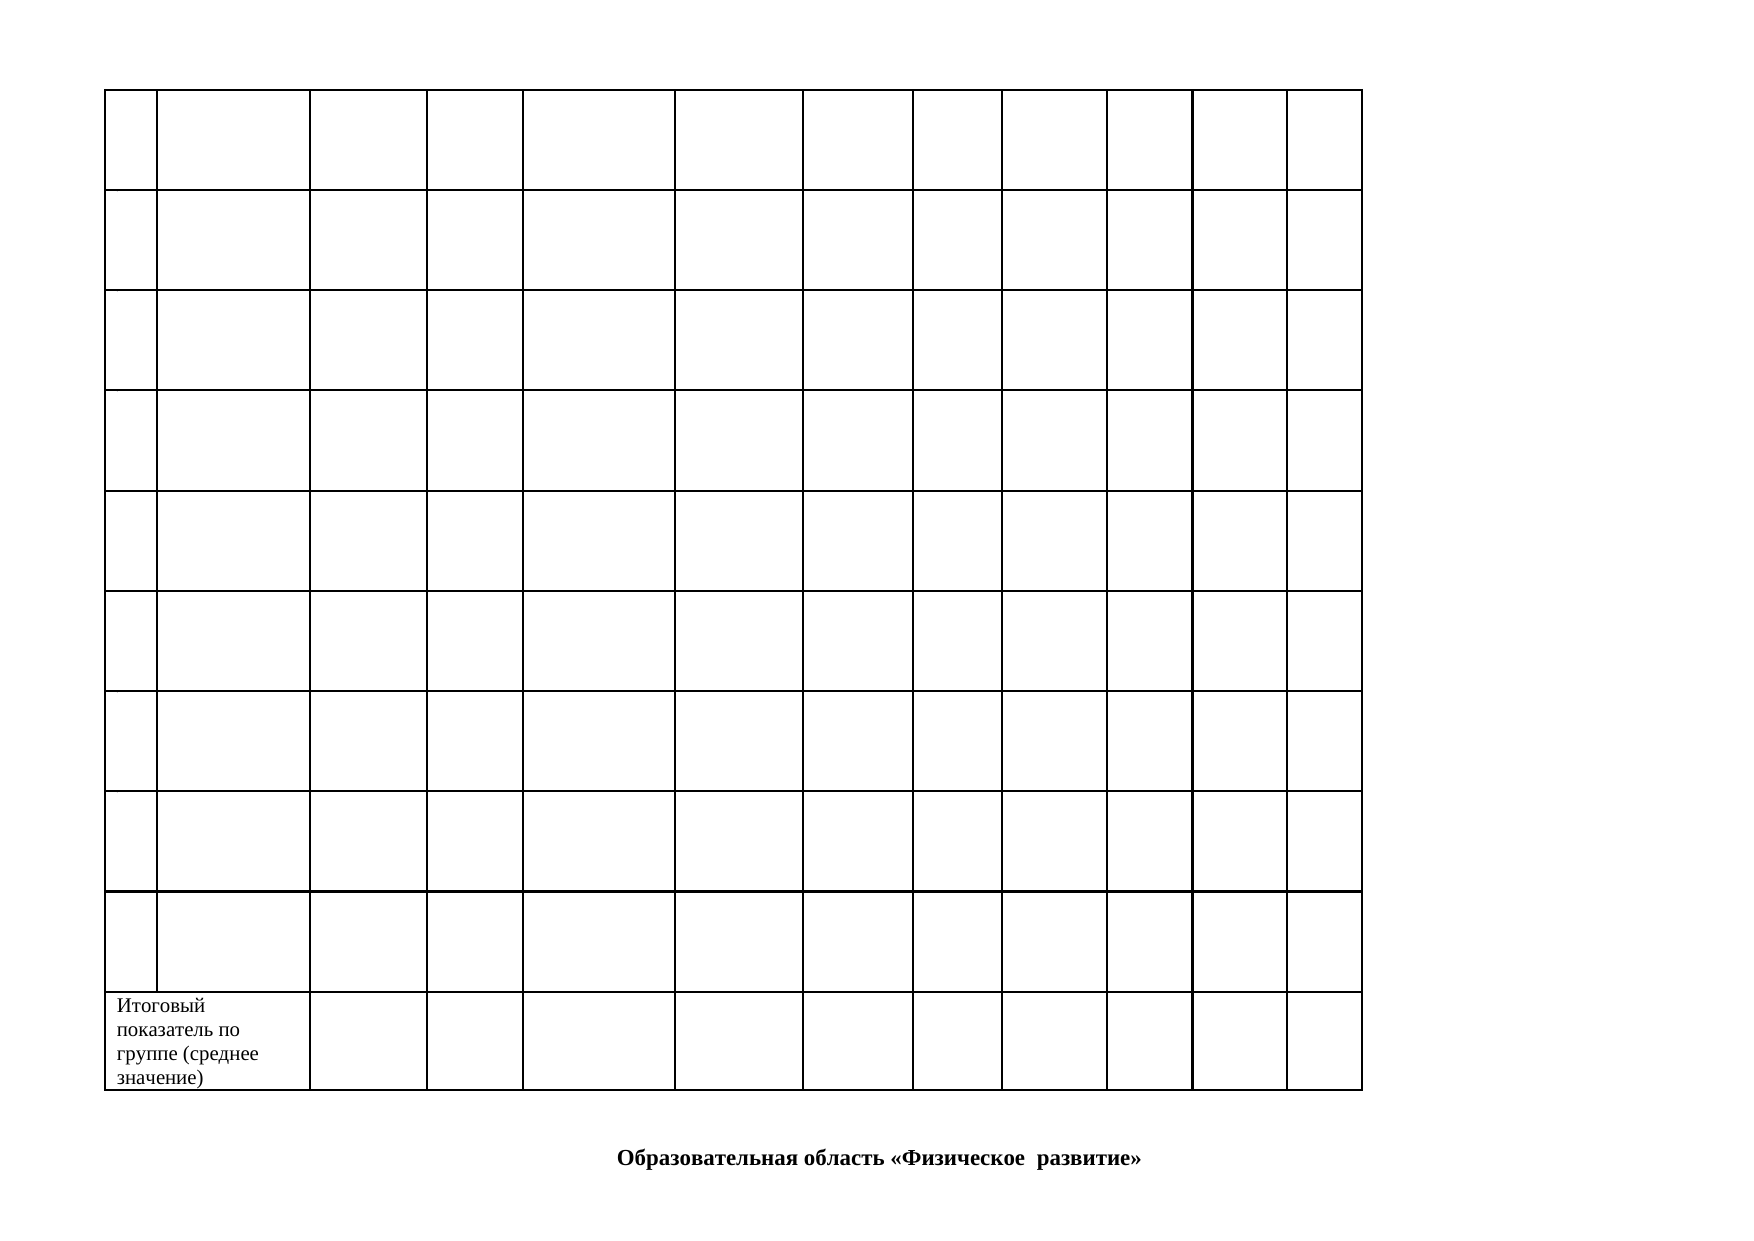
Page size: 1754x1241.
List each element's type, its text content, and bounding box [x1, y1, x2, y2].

table_cell [106, 91, 156, 189]
table_cell [311, 692, 426, 790]
table_cell [804, 492, 912, 590]
table_cell [106, 291, 156, 389]
table_cell [1003, 692, 1106, 790]
table_cell [804, 391, 912, 489]
table_cell [1288, 191, 1361, 289]
table_cell [524, 91, 674, 189]
table_cell [428, 893, 522, 991]
table_cell [676, 492, 802, 590]
table_cell [1003, 91, 1106, 189]
table_cell [311, 291, 426, 389]
table_cell [106, 391, 156, 489]
table_cell [1194, 592, 1286, 690]
text Образовательная область «Физическое развитие» [122, 1144, 1636, 1170]
table_cell [1194, 191, 1286, 289]
table_cell [676, 91, 802, 189]
table_cell [914, 291, 1001, 389]
table_cell [311, 792, 426, 890]
table_cell [676, 792, 802, 890]
table_cell [1003, 391, 1106, 489]
table_cell [158, 291, 309, 389]
table_cell [106, 792, 156, 890]
table_cell [1288, 993, 1361, 1089]
table_cell [1194, 692, 1286, 790]
table_cell [804, 91, 912, 189]
table_cell [804, 993, 912, 1089]
table_cell [1288, 492, 1361, 590]
table_cell [676, 692, 802, 790]
table_cell [524, 291, 674, 389]
table_cell [428, 993, 522, 1089]
table_cell [1288, 792, 1361, 890]
table_cell [1288, 893, 1361, 991]
table_cell [428, 692, 522, 790]
table_cell [106, 191, 156, 289]
table_cell [428, 792, 522, 890]
table_cell [804, 893, 912, 991]
table_cell [524, 592, 674, 690]
table_cell [914, 592, 1001, 690]
table_cell [1288, 592, 1361, 690]
table_cell [1194, 291, 1286, 389]
table_cell [676, 592, 802, 690]
table_cell [1003, 893, 1106, 991]
table_cell [804, 792, 912, 890]
table_cell [524, 993, 674, 1089]
table_cell [311, 492, 426, 590]
table_cell [158, 792, 309, 890]
table_cell [1108, 191, 1191, 289]
table_cell [1108, 91, 1191, 189]
table_cell [428, 191, 522, 289]
table_cell [1108, 391, 1191, 489]
table_cell [676, 291, 802, 389]
table_cell [1003, 492, 1106, 590]
table_cell [1194, 993, 1286, 1089]
table_cell [914, 993, 1001, 1089]
table_cell [428, 391, 522, 489]
table_cell [1288, 391, 1361, 489]
table_cell [158, 893, 309, 991]
table_cell [1194, 893, 1286, 991]
table_cell [524, 792, 674, 890]
table_cell [311, 191, 426, 289]
table_cell [106, 692, 156, 790]
table_cell [158, 592, 309, 690]
table_cell [524, 191, 674, 289]
table_cell [311, 893, 426, 991]
table_cell [914, 692, 1001, 790]
table_cell [428, 592, 522, 690]
table_cell [106, 893, 156, 991]
table_cell [158, 191, 309, 289]
table_cell [311, 993, 426, 1089]
table_cell [1108, 592, 1191, 690]
table_cell [158, 91, 309, 189]
table_cell [1003, 191, 1106, 289]
table_cell [1288, 692, 1361, 790]
table_cell [1108, 492, 1191, 590]
table_cell [804, 692, 912, 790]
table_cell [1108, 893, 1191, 991]
table_cell [428, 492, 522, 590]
table_cell [106, 492, 156, 590]
table_cell [914, 792, 1001, 890]
table_cell [1194, 492, 1286, 590]
table_cell [1194, 391, 1286, 489]
table_cell [311, 391, 426, 489]
table_cell [676, 191, 802, 289]
table_cell [428, 91, 522, 189]
table_cell [311, 592, 426, 690]
table_cell [1194, 792, 1286, 890]
table_cell [311, 91, 426, 189]
table_cell [1003, 993, 1106, 1089]
table_cell [676, 391, 802, 489]
table_cell [804, 291, 912, 389]
table_cell [914, 91, 1001, 189]
table_cell [1003, 592, 1106, 690]
table_cell [158, 492, 309, 590]
table_cell [676, 993, 802, 1089]
table_cell [676, 893, 802, 991]
table_cell [914, 893, 1001, 991]
table_cell Итоговый показатель по группе (среднее значение) [106, 993, 309, 1089]
table_cell [524, 492, 674, 590]
table_cell [158, 391, 309, 489]
table_cell [914, 191, 1001, 289]
table_cell [914, 391, 1001, 489]
table_cell [1108, 291, 1191, 389]
table_cell [1003, 291, 1106, 389]
table_cell [1288, 291, 1361, 389]
table_cell [1108, 993, 1191, 1089]
table_cell [106, 592, 156, 690]
table_cell [524, 692, 674, 790]
table_cell [1108, 692, 1191, 790]
table_cell [524, 893, 674, 991]
table_cell [1108, 792, 1191, 890]
table_cell [524, 391, 674, 489]
table_cell [158, 692, 309, 790]
table_cell [1194, 91, 1286, 189]
table_cell [1288, 91, 1361, 189]
table_cell [914, 492, 1001, 590]
table_cell [804, 191, 912, 289]
table_cell [1003, 792, 1106, 890]
table_cell [804, 592, 912, 690]
table_cell [428, 291, 522, 389]
